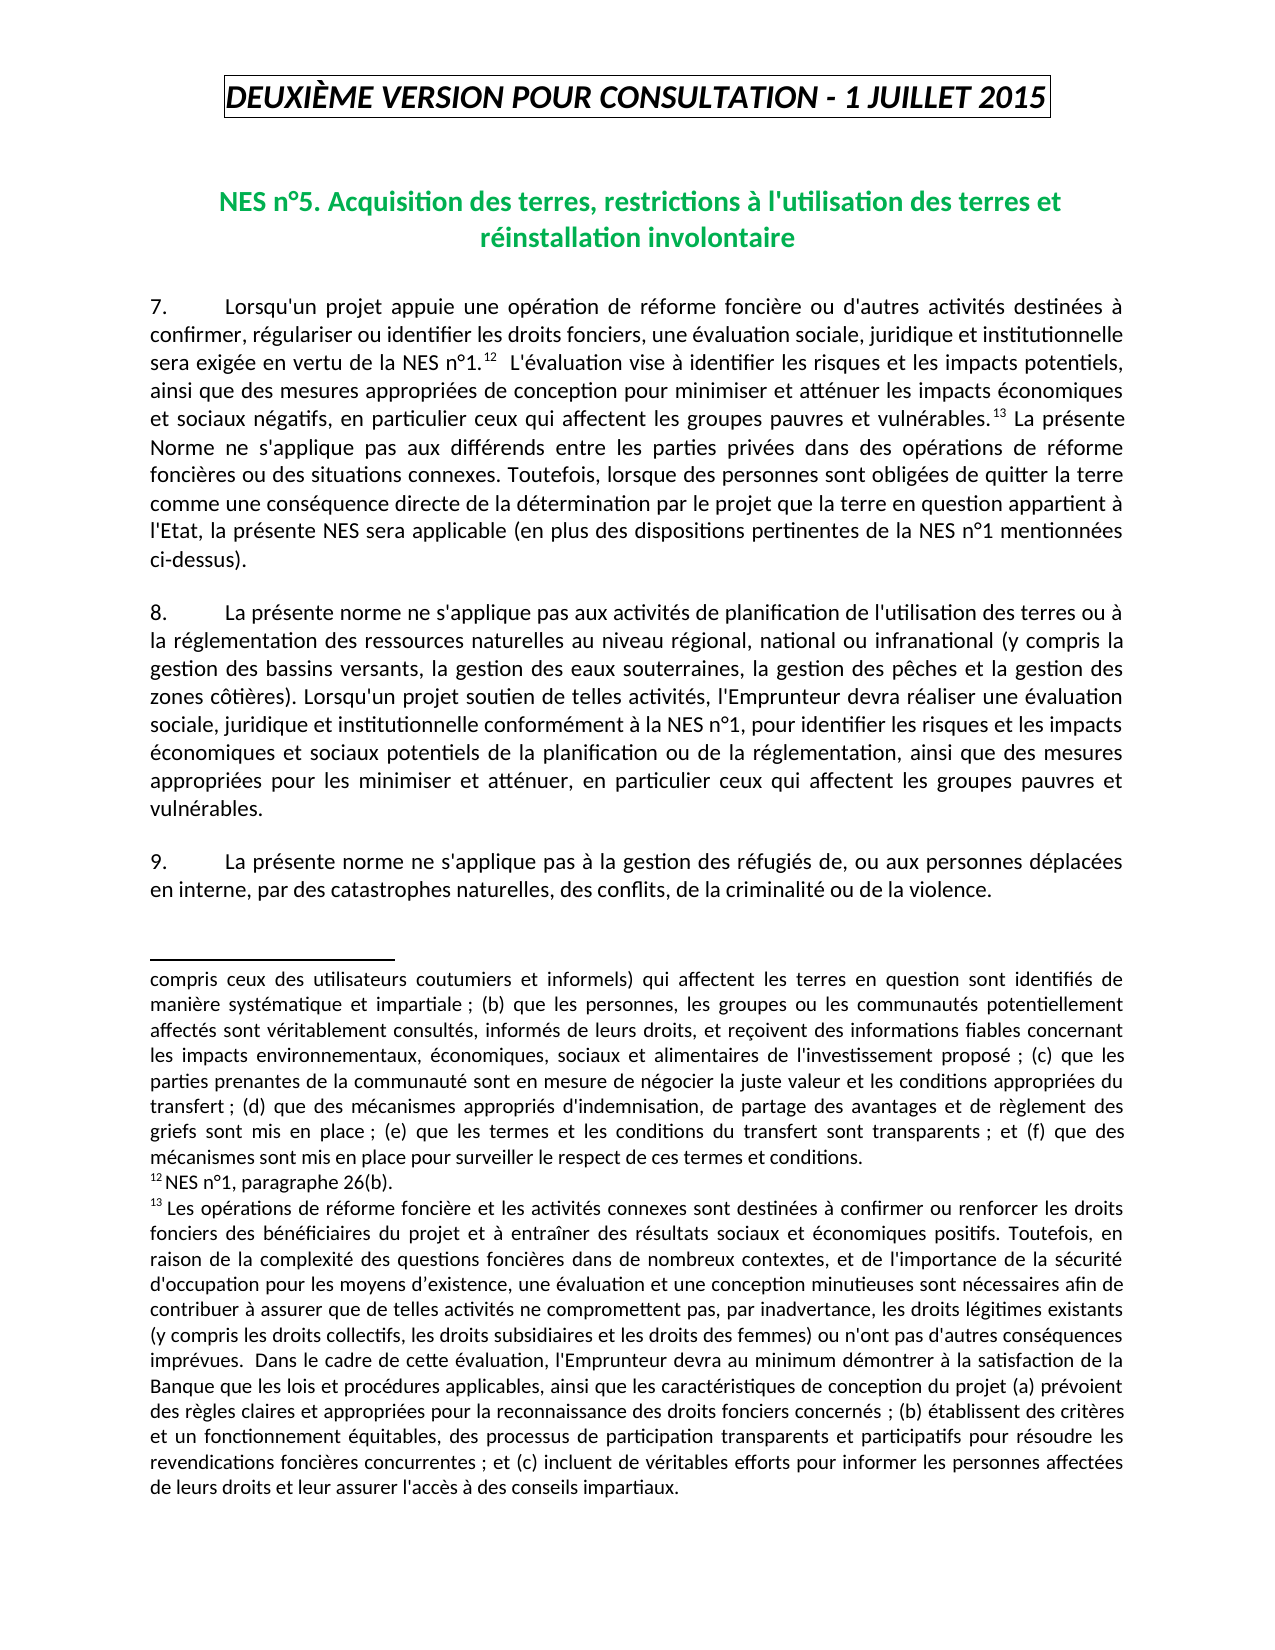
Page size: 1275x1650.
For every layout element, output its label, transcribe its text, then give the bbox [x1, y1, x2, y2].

list La présente norme ne s'applique pas aux activités de planification de l'utilisation des terres ou à la réglementation des ressources naturelles au niveau régional, national ou infranational (y compris la gestion des bassins versants, la gestion des eaux souterraines, la gestion des pêches et la gestion des zones côtières). Lorsqu'un projet soutien de telles activités, l'Emprunteur devra réaliser une évaluation sociale, juridique et institutionnelle conformément à la NES n°1, pour identifier les risques et les impacts économiques et sociaux potentiels de la planification ou de la réglementation, ainsi que des mesures appropriées pour les minimiser et atténuer, en particulier ceux qui affectent les groupes pauvres et vulnérables. [150, 598, 1125, 822]
list La présente norme ne s'applique pas à la gestion des réfugiés de, ou aux personnes déplacées en interne, par des catastrophes naturelles, des conflits, de la criminalité ou de la violence. [150, 847, 1125, 903]
list Lorsqu'un projet appuie une opération de réforme foncière ou d'autres activités destinées à confirmer, régulariser ou identifier les droits fonciers, une évaluation sociale, juridique et institutionnelle sera exigée en vertu de la NES n°1. L'évaluation vise à identifier les risques et les impacts potentiels, ainsi que des mesures appropriées de conception pour minimiser et atténuer les impacts économiques et sociaux négatifs, en particulier ceux qui affectent les groupes pauvres et vulnérables. La présente Norme ne s'applique pas aux différends entre les parties privées dans des opérations de réforme foncières ou des situations connexes. Toutefois, lorsque des personnes sont obligées de quitter la terre comme une conséquence directe de la détermination par le projet que la terre en question appartient à l'Etat, la présente NES sera applicable (en plus des dispositions pertinentes de la NES n°1 mentionnées ci-dessus). [150, 292, 1125, 573]
